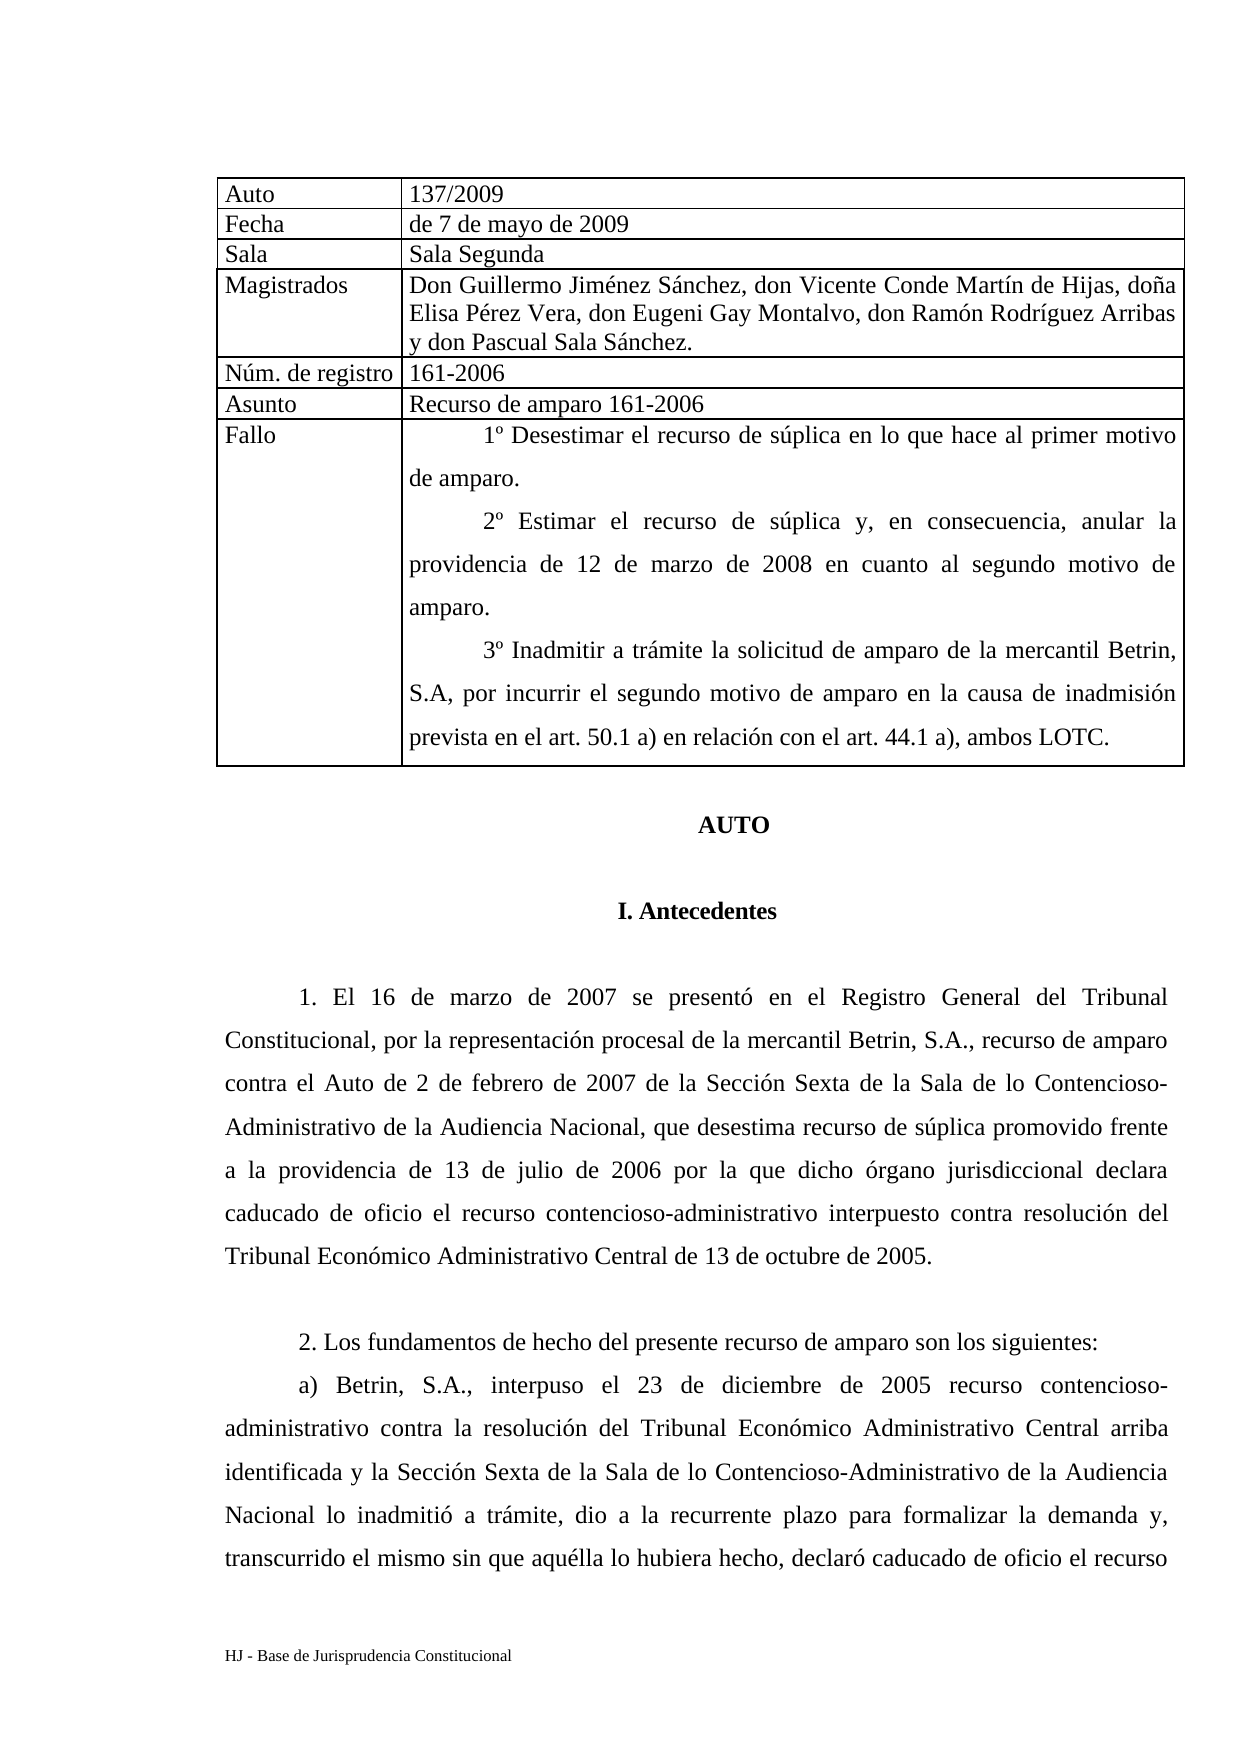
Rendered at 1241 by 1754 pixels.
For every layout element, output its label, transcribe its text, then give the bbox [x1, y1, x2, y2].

table_cell de 7 de mayo de 2009 [402, 209, 1184, 238]
table_cell Sala Segunda [402, 240, 1184, 268]
table_cell 161-2006 [403, 358, 1183, 387]
table_cell Fallo [218, 420, 401, 764]
table_cell Sala [218, 240, 401, 268]
table_cell Núm. de registro [218, 358, 401, 387]
table_cell Don Guillermo Jiménez Sánchez, don Vicente Conde Martín de Hijas, doña Elisa Pérez Vera, don Eugeni Gay Montalvo, don Ramón Rodríguez Arribas y don Pascual Sala Sánchez. [403, 270, 1183, 356]
table_header Auto [218, 179, 401, 207]
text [224, 1370, 1169, 1572]
text 1. El 16 de marzo de 2007 se presentó en el Registro General del Tribunal Constitucional, por la representación procesal de la mercantil Betrin, S.A., recurso de amparo contra el Auto de 2 de febrero de 2007 de la Sección Sexta de la Sala de lo Contencioso-Administrativo de la Audiencia Nacional, que desestima recurso de súplica promovido frente a la providencia de 13 de julio de 2006 por la que dicho órgano jurisdiccional declara caducado de oficio el recurso contencioso-administrativo interpuesto contra resolución del Tribunal Económico Administrativo Central de 13 de octubre de 2005. [224, 982, 1169, 1270]
table_cell Recurso de amparo 161-2006 [403, 389, 1183, 418]
table_cell Fecha [218, 209, 401, 238]
table_cell Asunto [218, 389, 401, 418]
table_cell 1º Desestimar el recurso de súplica en lo que hace al primer motivo de amparo. 2º Estimar el recurso de súplica y, en consecuencia, anular la providencia de 12 de marzo de 2008 en cuanto al segundo motivo de amparo. 3º Inadmitir a trámite la solicitud de amparo de la mercantil Betrin, S.A, por incurrir el segundo motivo de amparo en la causa de inadmisión prevista en el art. 50.1 a) en relación con el art. 44.1 a), ambos LOTC. [403, 420, 1183, 764]
text AUTO [224, 810, 1169, 838]
text 2. Los fundamentos de hecho del presente recurso de amparo son los siguientes: [224, 1327, 1169, 1356]
text I. Antecedentes [224, 896, 1169, 925]
table_cell Magistrados [218, 270, 401, 356]
table_header 137/2009 [402, 179, 1184, 207]
